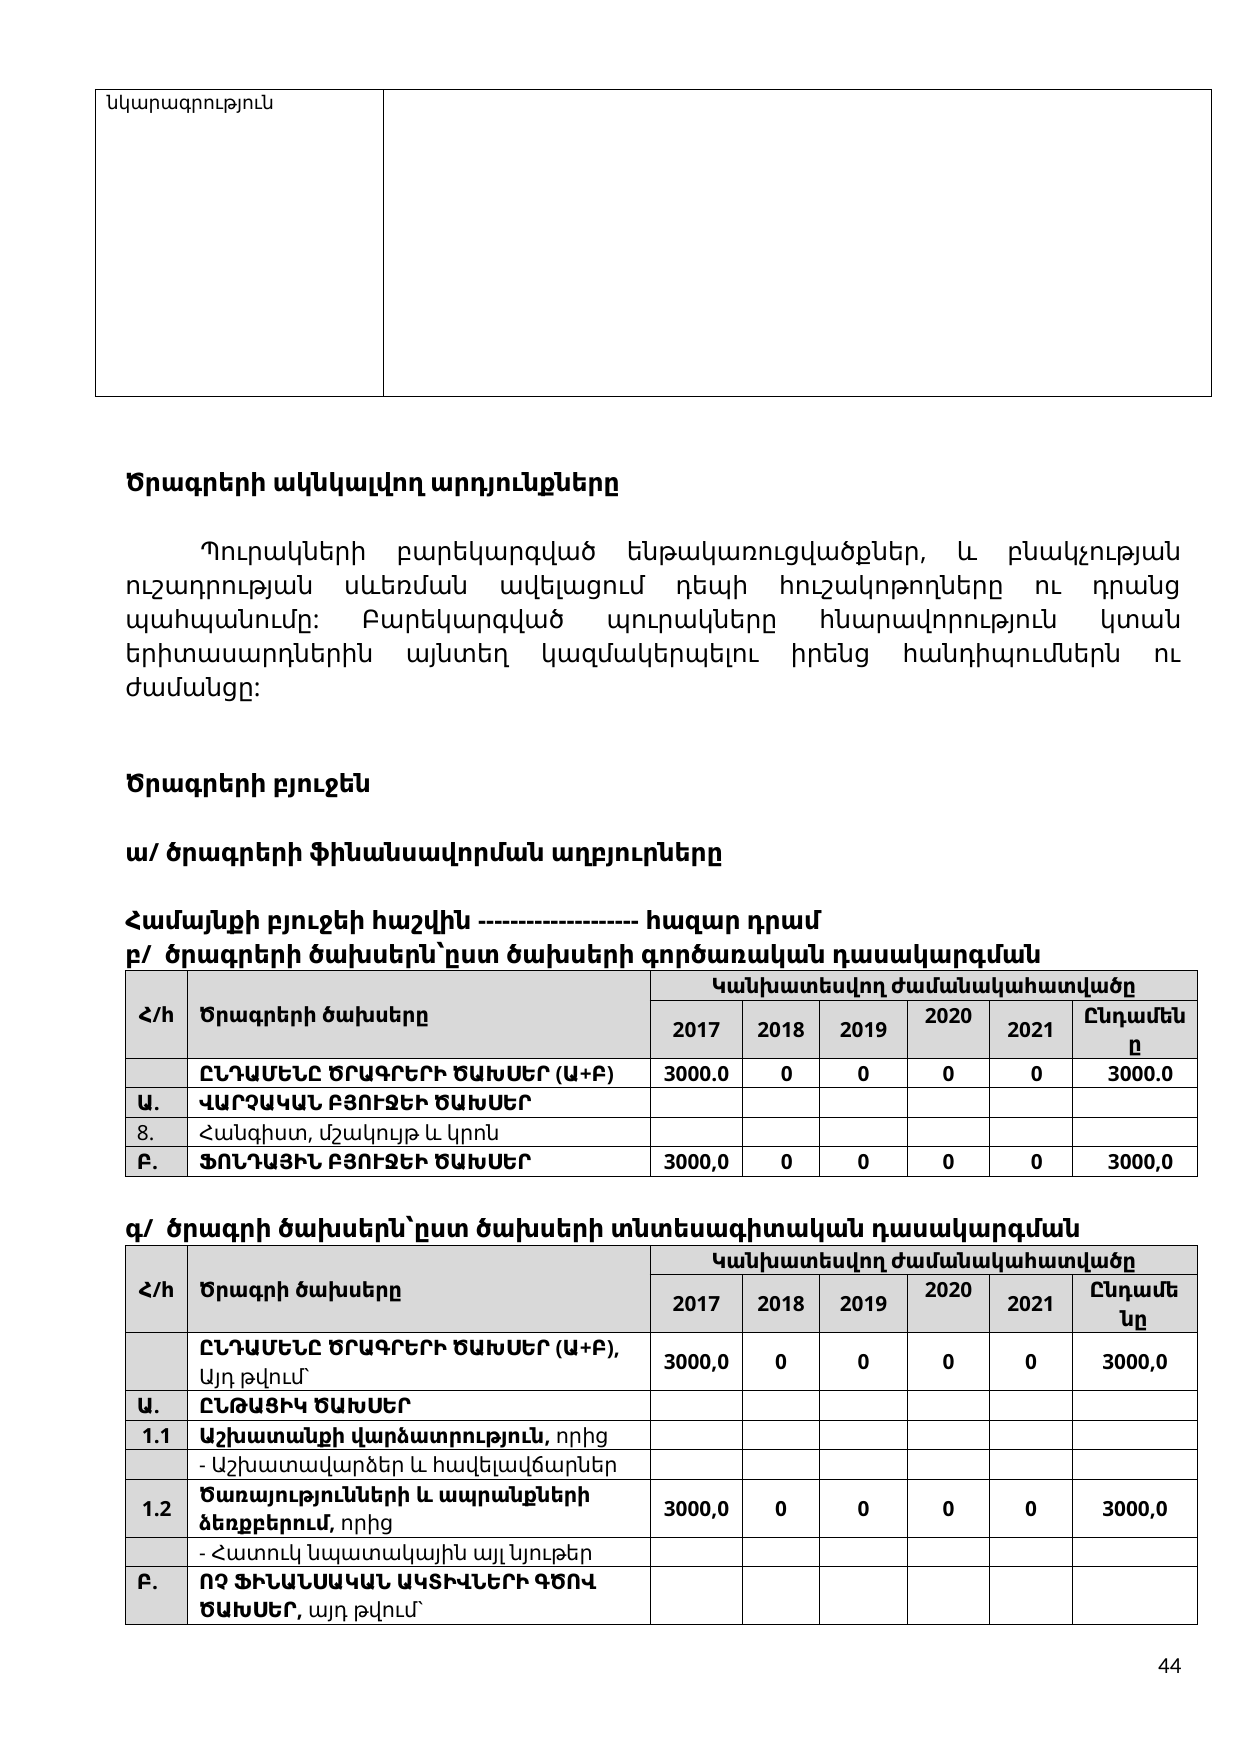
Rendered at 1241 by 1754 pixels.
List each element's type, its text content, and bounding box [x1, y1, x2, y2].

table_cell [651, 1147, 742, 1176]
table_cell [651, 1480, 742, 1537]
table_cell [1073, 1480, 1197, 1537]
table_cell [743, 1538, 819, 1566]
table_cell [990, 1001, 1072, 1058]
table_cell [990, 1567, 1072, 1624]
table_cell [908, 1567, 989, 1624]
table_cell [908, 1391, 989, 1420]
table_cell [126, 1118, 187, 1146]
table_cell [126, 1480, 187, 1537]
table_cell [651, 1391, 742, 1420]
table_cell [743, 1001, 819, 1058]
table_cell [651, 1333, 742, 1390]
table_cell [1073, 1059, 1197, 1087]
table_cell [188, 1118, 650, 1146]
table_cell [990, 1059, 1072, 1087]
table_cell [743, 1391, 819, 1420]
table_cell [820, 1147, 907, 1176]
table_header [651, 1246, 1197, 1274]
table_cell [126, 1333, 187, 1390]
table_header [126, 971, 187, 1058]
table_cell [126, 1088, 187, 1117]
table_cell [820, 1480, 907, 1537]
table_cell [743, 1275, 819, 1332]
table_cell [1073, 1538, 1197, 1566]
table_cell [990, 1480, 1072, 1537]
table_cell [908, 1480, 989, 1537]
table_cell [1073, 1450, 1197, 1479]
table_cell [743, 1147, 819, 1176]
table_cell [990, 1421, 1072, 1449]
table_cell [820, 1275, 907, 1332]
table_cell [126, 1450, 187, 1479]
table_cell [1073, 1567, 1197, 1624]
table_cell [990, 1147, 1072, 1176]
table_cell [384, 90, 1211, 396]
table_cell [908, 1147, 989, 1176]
text Ծրագրերի բյուջեն [125, 766, 1181, 800]
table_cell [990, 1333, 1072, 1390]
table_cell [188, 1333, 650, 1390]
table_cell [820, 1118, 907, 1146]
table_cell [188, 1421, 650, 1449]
text բ/ ծրագրերի ծախսերն՝ըստ ծախսերի գործառական դասակարգման [125, 936, 1181, 970]
text Ծրագրերի ակնկալվող արդյունքները [125, 465, 1181, 499]
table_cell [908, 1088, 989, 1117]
text ա/ ծրագրերի ֆինանսավորման աղբյուրները [125, 834, 1181, 868]
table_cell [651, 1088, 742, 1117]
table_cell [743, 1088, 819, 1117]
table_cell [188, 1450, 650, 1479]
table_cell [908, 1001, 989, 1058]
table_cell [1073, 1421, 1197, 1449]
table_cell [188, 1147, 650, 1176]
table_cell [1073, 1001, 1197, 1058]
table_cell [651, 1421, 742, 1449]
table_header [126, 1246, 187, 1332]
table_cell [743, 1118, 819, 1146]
text գ/ ծրագրի ծախսերն՝ըստ ծախսերի տնտեսագիտական դասակարգման [125, 1211, 1181, 1245]
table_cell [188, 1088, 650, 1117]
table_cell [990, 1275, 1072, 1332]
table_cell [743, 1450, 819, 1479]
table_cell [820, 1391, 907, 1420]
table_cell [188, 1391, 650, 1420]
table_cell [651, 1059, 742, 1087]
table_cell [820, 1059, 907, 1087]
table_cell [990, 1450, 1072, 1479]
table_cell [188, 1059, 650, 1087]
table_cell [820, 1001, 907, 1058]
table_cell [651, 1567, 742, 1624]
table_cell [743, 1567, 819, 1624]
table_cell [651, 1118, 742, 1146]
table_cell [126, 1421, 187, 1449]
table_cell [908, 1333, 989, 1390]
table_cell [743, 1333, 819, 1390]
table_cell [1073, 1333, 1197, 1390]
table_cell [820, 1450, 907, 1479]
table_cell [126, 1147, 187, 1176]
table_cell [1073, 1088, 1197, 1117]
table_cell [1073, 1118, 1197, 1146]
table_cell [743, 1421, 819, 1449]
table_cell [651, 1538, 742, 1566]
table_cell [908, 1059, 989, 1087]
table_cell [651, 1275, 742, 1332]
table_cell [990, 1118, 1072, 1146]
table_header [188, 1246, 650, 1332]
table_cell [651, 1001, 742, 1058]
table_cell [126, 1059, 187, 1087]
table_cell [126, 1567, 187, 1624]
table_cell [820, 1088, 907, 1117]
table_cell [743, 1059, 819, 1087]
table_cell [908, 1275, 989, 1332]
text Պուրակների բարեկարգված ենթակառուցվածքներ, և բնակչության ուշադրության սևեռման ավելացում դեպի հուշակոթողները ու դրանց պահպանումը: Բարեկարգված պուրակները հնարավորություն կտան երիտասարդներին այնտեղ կազմակերպելու իրենց հանդիպումներն ու ժամանցը: [125, 533, 1181, 703]
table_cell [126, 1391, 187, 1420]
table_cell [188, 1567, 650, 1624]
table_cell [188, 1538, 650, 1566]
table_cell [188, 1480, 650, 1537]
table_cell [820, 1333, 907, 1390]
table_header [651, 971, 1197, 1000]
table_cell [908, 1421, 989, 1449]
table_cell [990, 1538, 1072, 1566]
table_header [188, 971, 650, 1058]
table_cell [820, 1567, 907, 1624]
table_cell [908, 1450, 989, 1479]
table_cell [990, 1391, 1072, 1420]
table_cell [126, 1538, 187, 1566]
text Համայնքի բյուջեի հաշվին -------------------- հազար դրամ [125, 902, 1181, 936]
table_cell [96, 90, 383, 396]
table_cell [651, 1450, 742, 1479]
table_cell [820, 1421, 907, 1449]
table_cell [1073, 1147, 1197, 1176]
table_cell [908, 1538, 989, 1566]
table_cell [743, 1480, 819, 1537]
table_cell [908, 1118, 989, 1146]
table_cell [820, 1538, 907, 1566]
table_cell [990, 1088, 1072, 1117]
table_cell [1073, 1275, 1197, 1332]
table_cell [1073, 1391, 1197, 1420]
